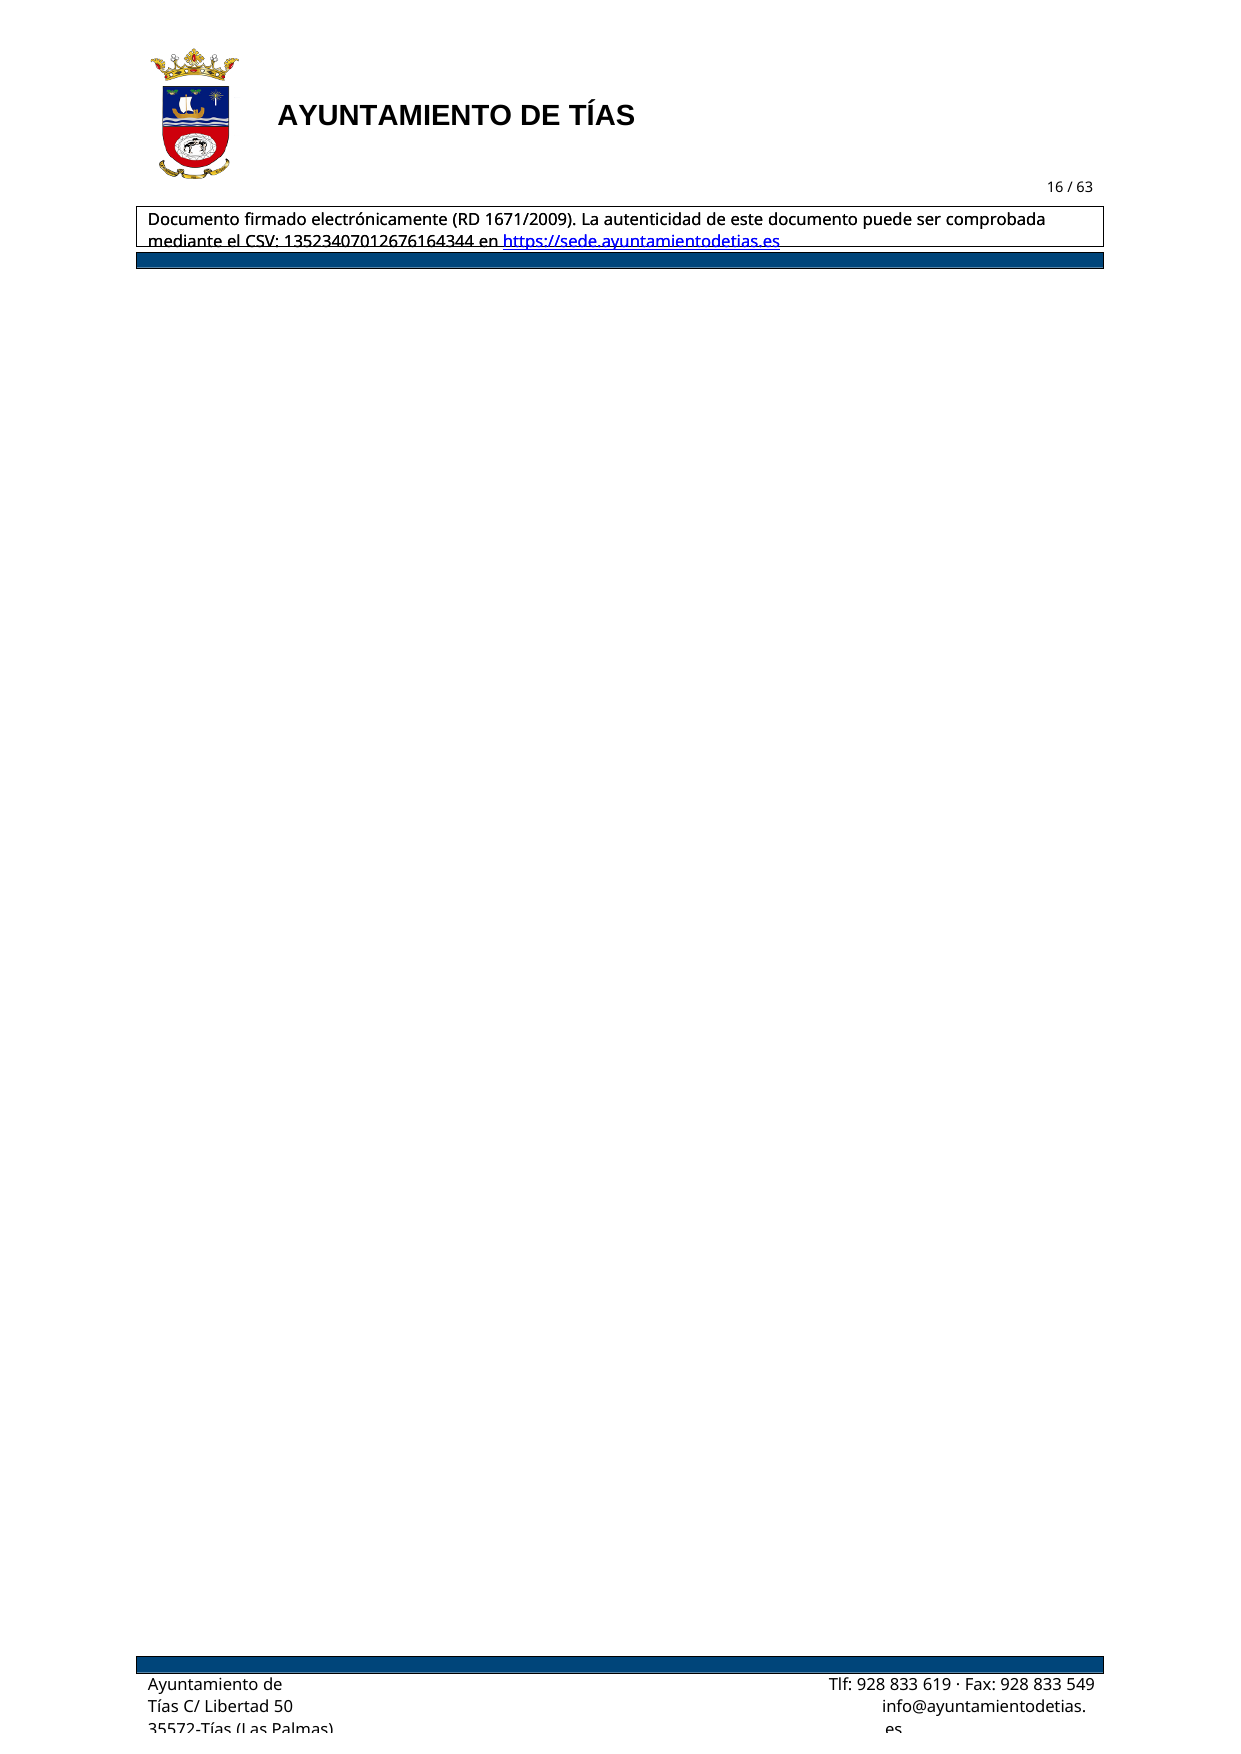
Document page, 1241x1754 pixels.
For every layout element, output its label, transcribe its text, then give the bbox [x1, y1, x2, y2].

picture [150, 48, 241, 177]
text 16 / 63 [135, 177, 1093, 197]
